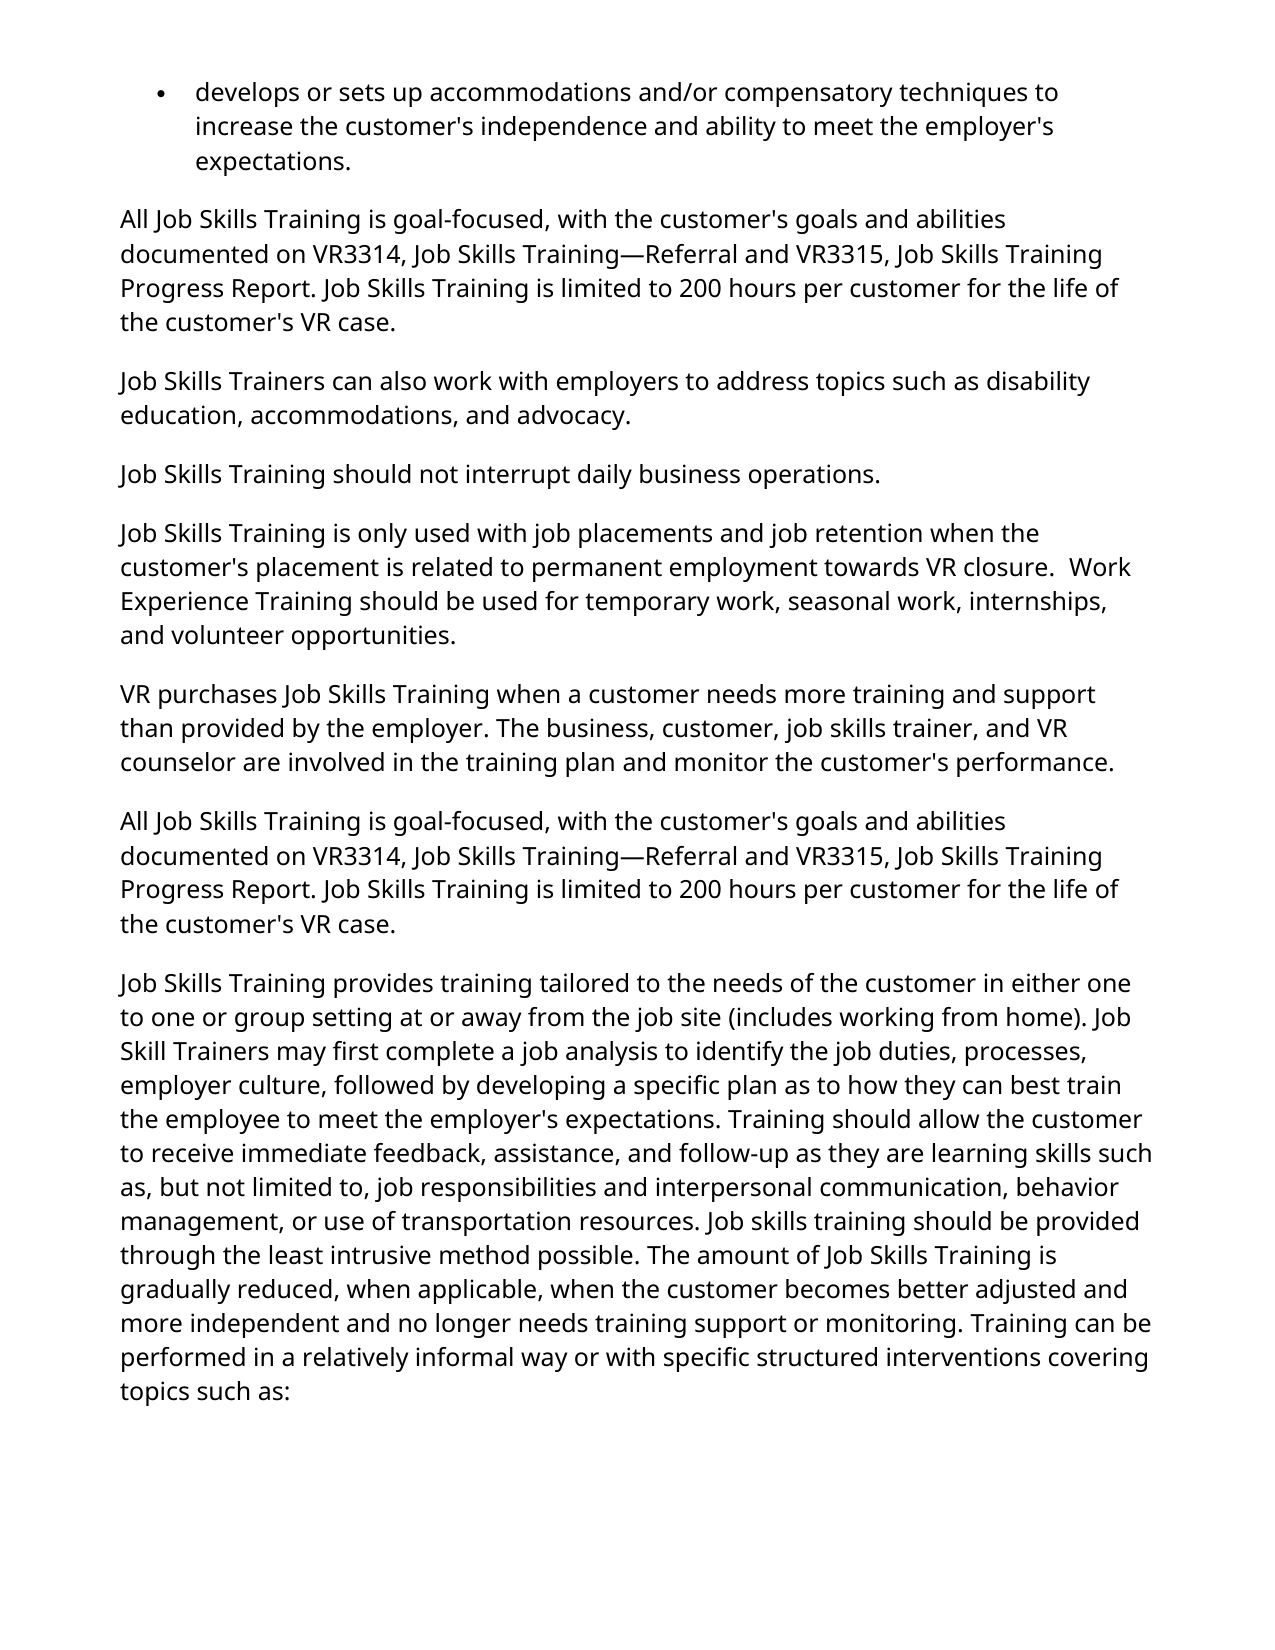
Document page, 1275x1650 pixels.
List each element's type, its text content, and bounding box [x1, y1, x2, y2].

text Job Skills Training provides training tailored to the needs of the customer in either one to one or group setting at or away from the job site (includes working from home). Job Skill Trainers may first complete a job analysis to identify the job duties, processes, employer culture, followed by developing a specific plan as to how they can best train the employee to meet the employer's expectations. Training should allow the customer to receive immediate feedback, assistance, and follow-up as they are learning skills such as, but not limited to, job responsibilities and interpersonal communication, behavior management, or use of transportation resources. Job skills training should be provided through the least intrusive method possible. The amount of Job Skills Training is gradually reduced, when applicable, when the customer becomes better adjusted and more independent and no longer needs training support or monitoring. Training can be performed in a relatively informal way or with specific structured interventions covering topics such as: [120, 965, 1155, 1408]
text Job Skills Trainers can also work with employers to address topics such as disability education, accommodations, and advocacy. [120, 363, 1155, 432]
text Job Skills Training is only used with job placements and job retention when the customer's placement is related to permanent employment towards VR closure. Work Experience Training should be used for temporary work, seasonal work, internships, and volunteer opportunities. [120, 516, 1155, 652]
text All Job Skills Training is goal-focused, with the customer's goals and abilities documented on VR3314, Job Skills Training—Referral and VR3315, Job Skills Training Progress Report. Job Skills Training is limited to 200 hours per customer for the life of the customer's VR case. [120, 202, 1155, 338]
list develops or sets up accommodations and/or compensatory techniques to increase the customer's independence and ability to meet the employer's expectations. [157, 75, 1155, 177]
text Job Skills Training should not interrupt daily business operations. [120, 457, 1155, 491]
text All Job Skills Training is goal-focused, with the customer's goals and abilities documented on VR3314, Job Skills Training—Referral and VR3315, Job Skills Training Progress Report. Job Skills Training is limited to 200 hours per customer for the life of the customer's VR case. [120, 804, 1155, 940]
text VR purchases Job Skills Training when a customer needs more training and support than provided by the employer. The business, customer, job skills trainer, and VR counselor are involved in the training plan and monitor the customer's performance. [120, 677, 1155, 779]
